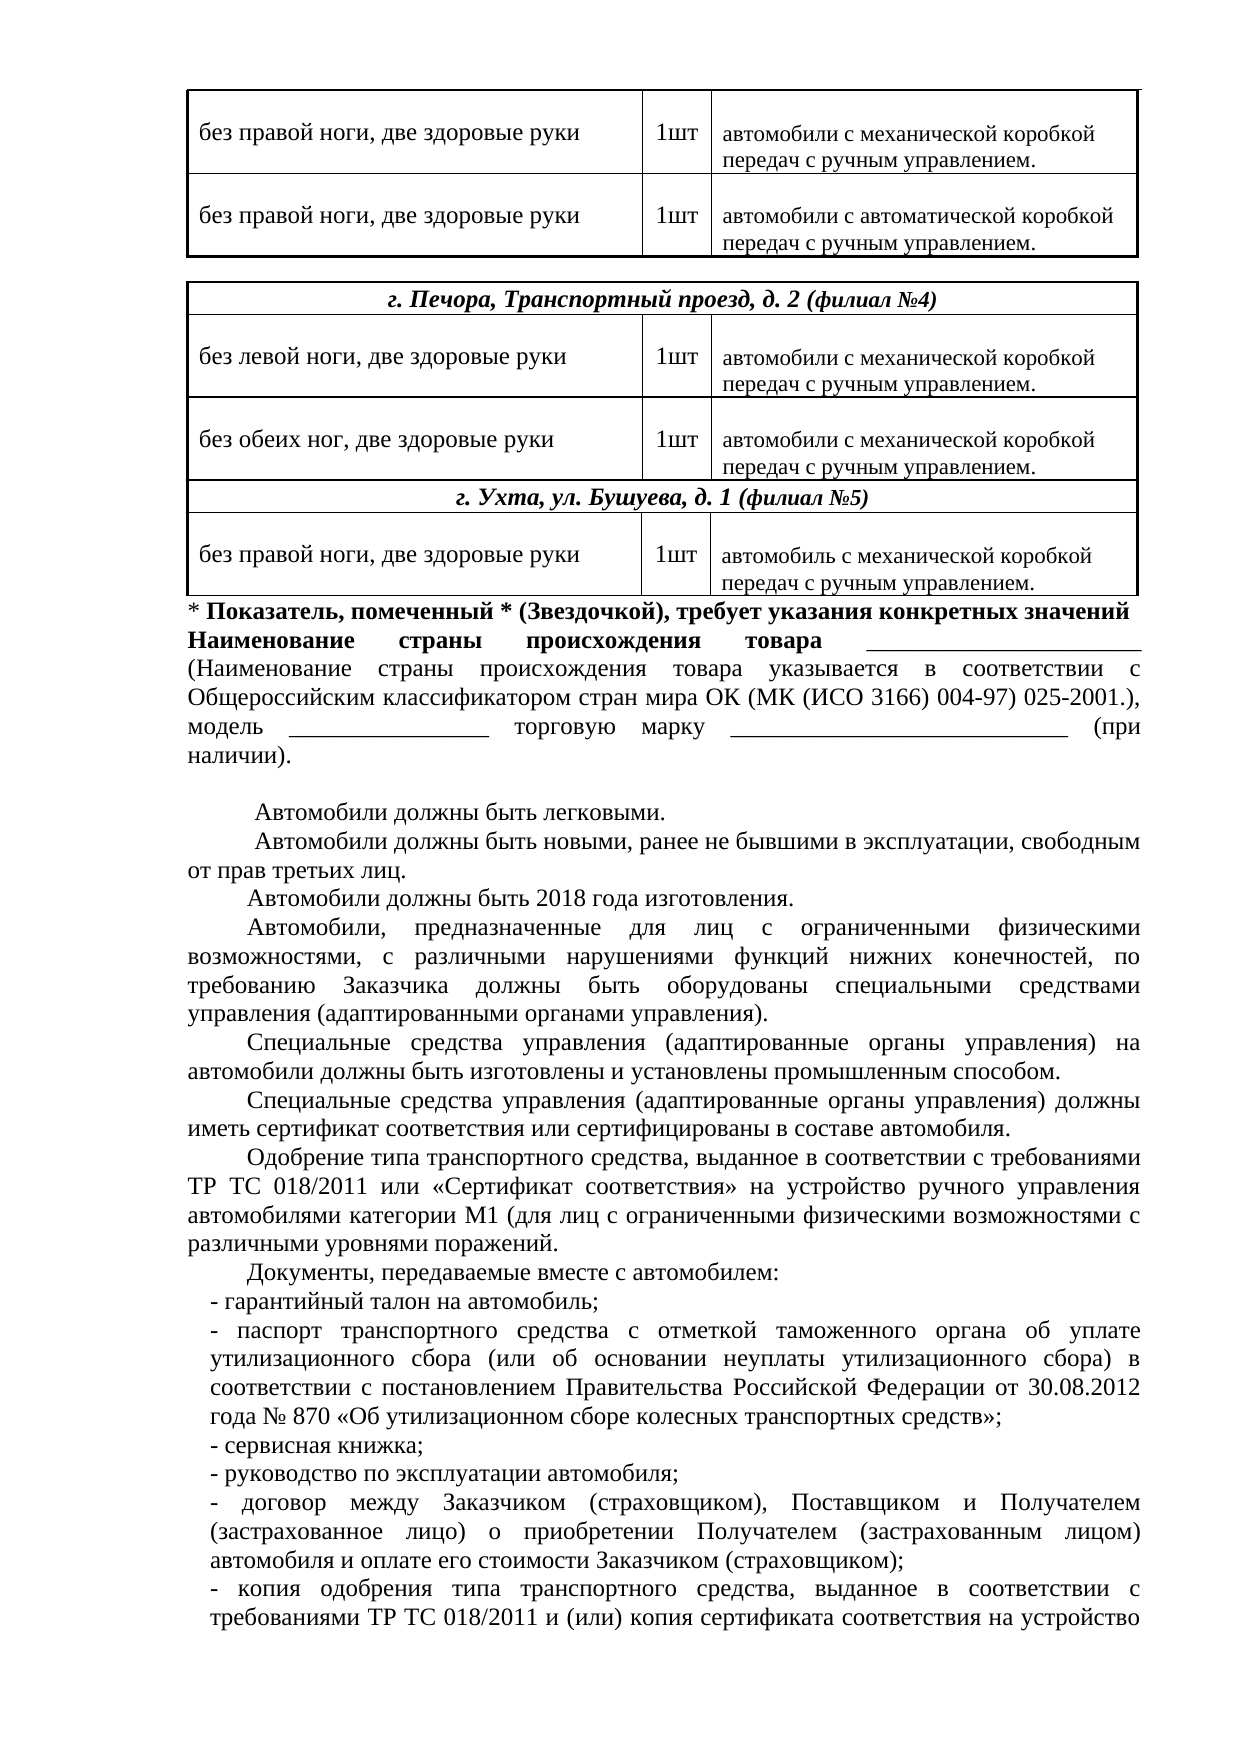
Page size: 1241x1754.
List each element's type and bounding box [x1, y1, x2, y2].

table_cell [187, 90, 1142, 1631]
